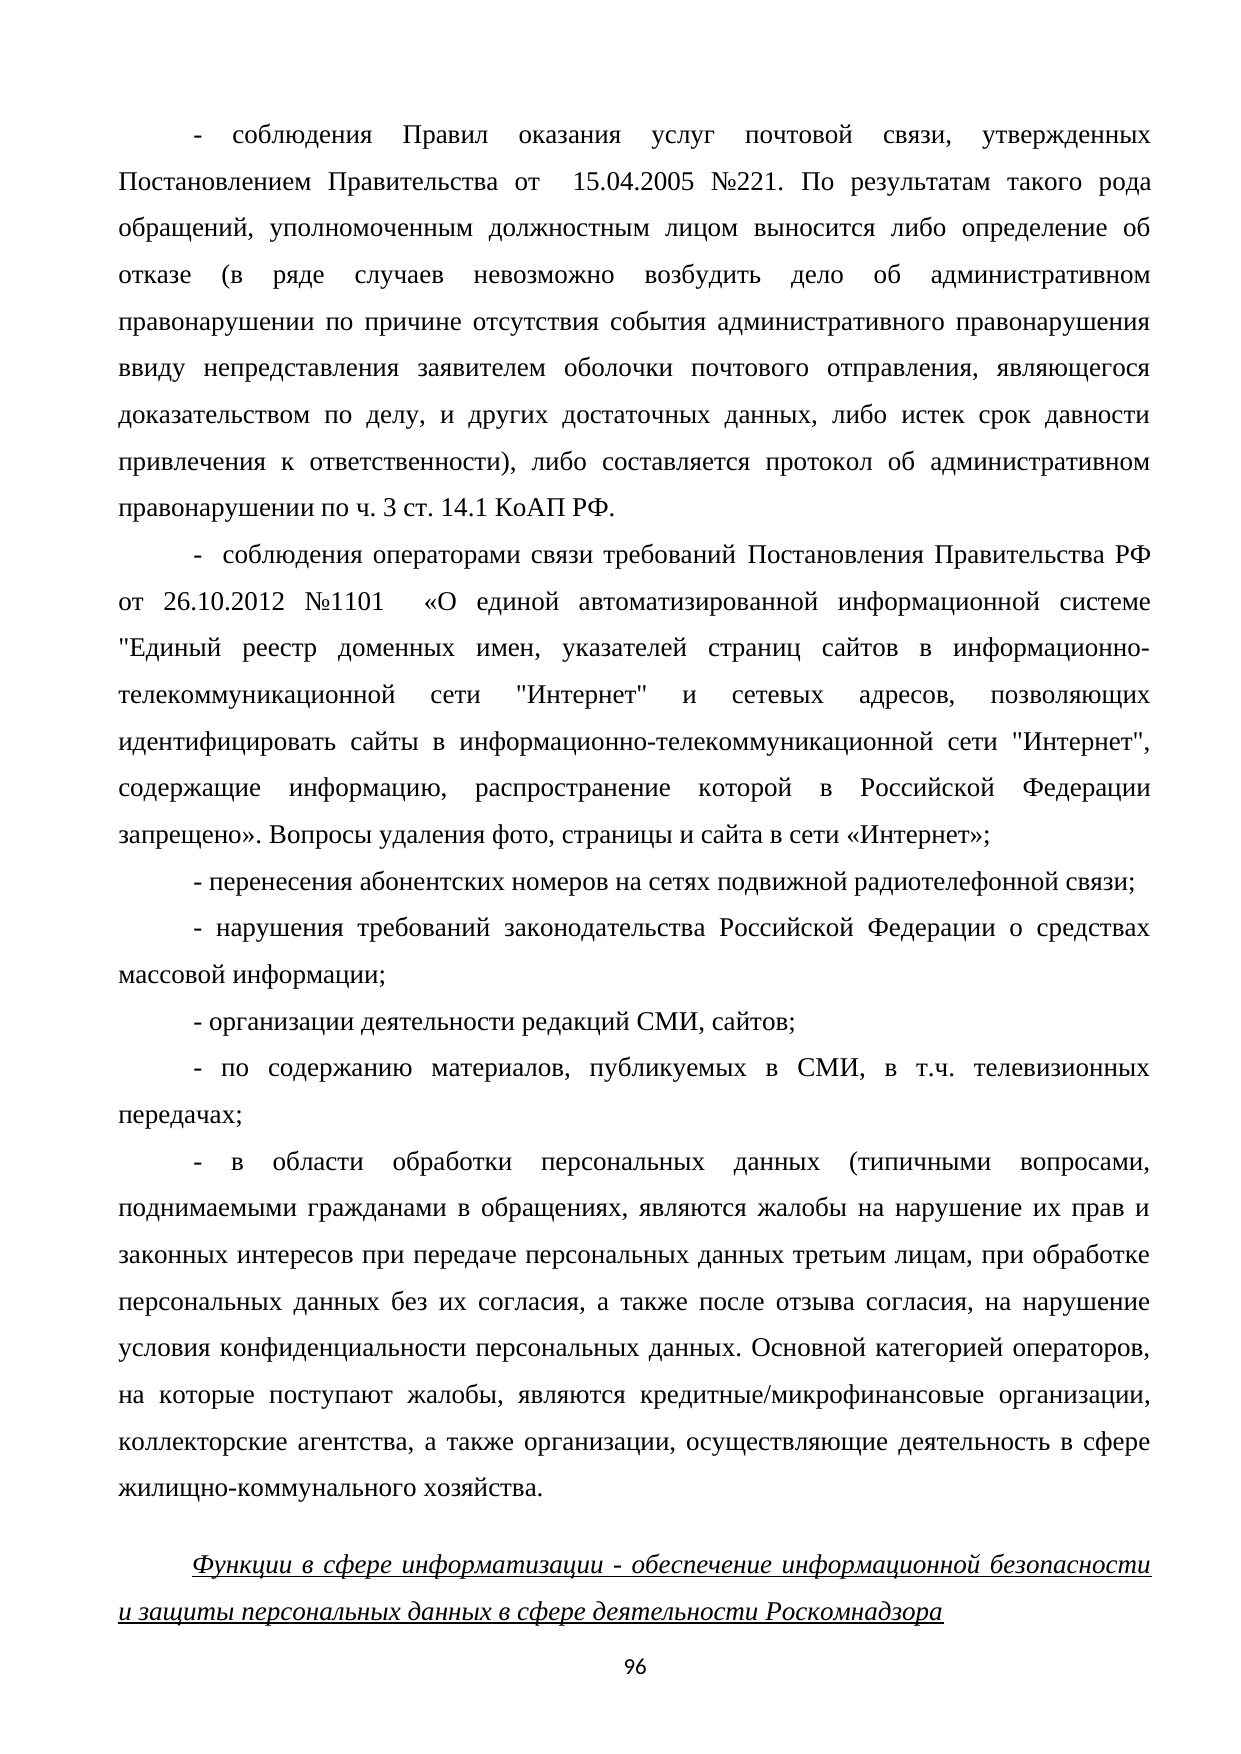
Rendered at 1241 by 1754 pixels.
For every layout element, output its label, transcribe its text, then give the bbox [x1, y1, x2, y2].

text - соблюдения Правил оказания услуг почтовой связи, утвержденных Постановлением Правительства от 15.04.2005 №221. По результатам такого рода обращений, уполномоченным должностным лицом выносится либо определение об отказе (в ряде случаев невозможно возбудить дело об административном правонарушении по причине отсутствия события административного правонарушения ввиду непредставления заявителем оболочки почтового отправления, являющегося доказательством по делу, и других достаточных данных, либо истек срок давности привлечения к ответственности), либо составляется протокол об административном правонарушении по ч. 3 ст. 14.1 КоАП РФ. [118, 118, 1152, 523]
text Функции в сфере информатизации - обеспечение информационной безопасности и защиты персональных данных в сфере деятельности Роскомнадзора [118, 1548, 1152, 1626]
text - по содержанию материалов, публикуемых в СМИ, в т.ч. телевизионных передачах; [118, 1051, 1152, 1129]
text - нарушения требований законодательства Российской Федерации о средствах массовой информации; [118, 911, 1152, 989]
text - в области обработки персональных данных (типичными вопросами, поднимаемыми гражданами в обращениях, являются жалобы на нарушение их прав и законных интересов при передаче персональных данных третьим лицам, при обработке персональных данных без их согласия, а также после отзыва согласия, на нарушение условия конфиденциальности персональных данных. Основной категорией операторов, на которые поступают жалобы, являются кредитные/микрофинансовые организации, коллекторские агентства, а также организации, осуществляющие деятельность в сфере жилищно-коммунального хозяйства. [118, 1145, 1152, 1503]
text - соблюдения операторами связи требований Постановления Правительства РФ от 26.10.2012 №1101 «О единой автоматизированной информационной системе "Единый реестр доменных имен, указателей страниц сайтов в информационно-телекоммуникационной сети "Интернет" и сетевых адресов, позволяющих идентифицировать сайты в информационно-телекоммуникационной сети "Интернет", содержащие информацию, распространение которой в Российской Федерации запрещено». Вопросы удаления фото, страницы и сайта в сети «Интернет»; [118, 538, 1152, 849]
text - организации деятельности редакций СМИ, сайтов; [118, 1005, 1152, 1036]
text - перенесения абонентских номеров на сетях подвижной радиотелефонной связи; [118, 865, 1152, 896]
